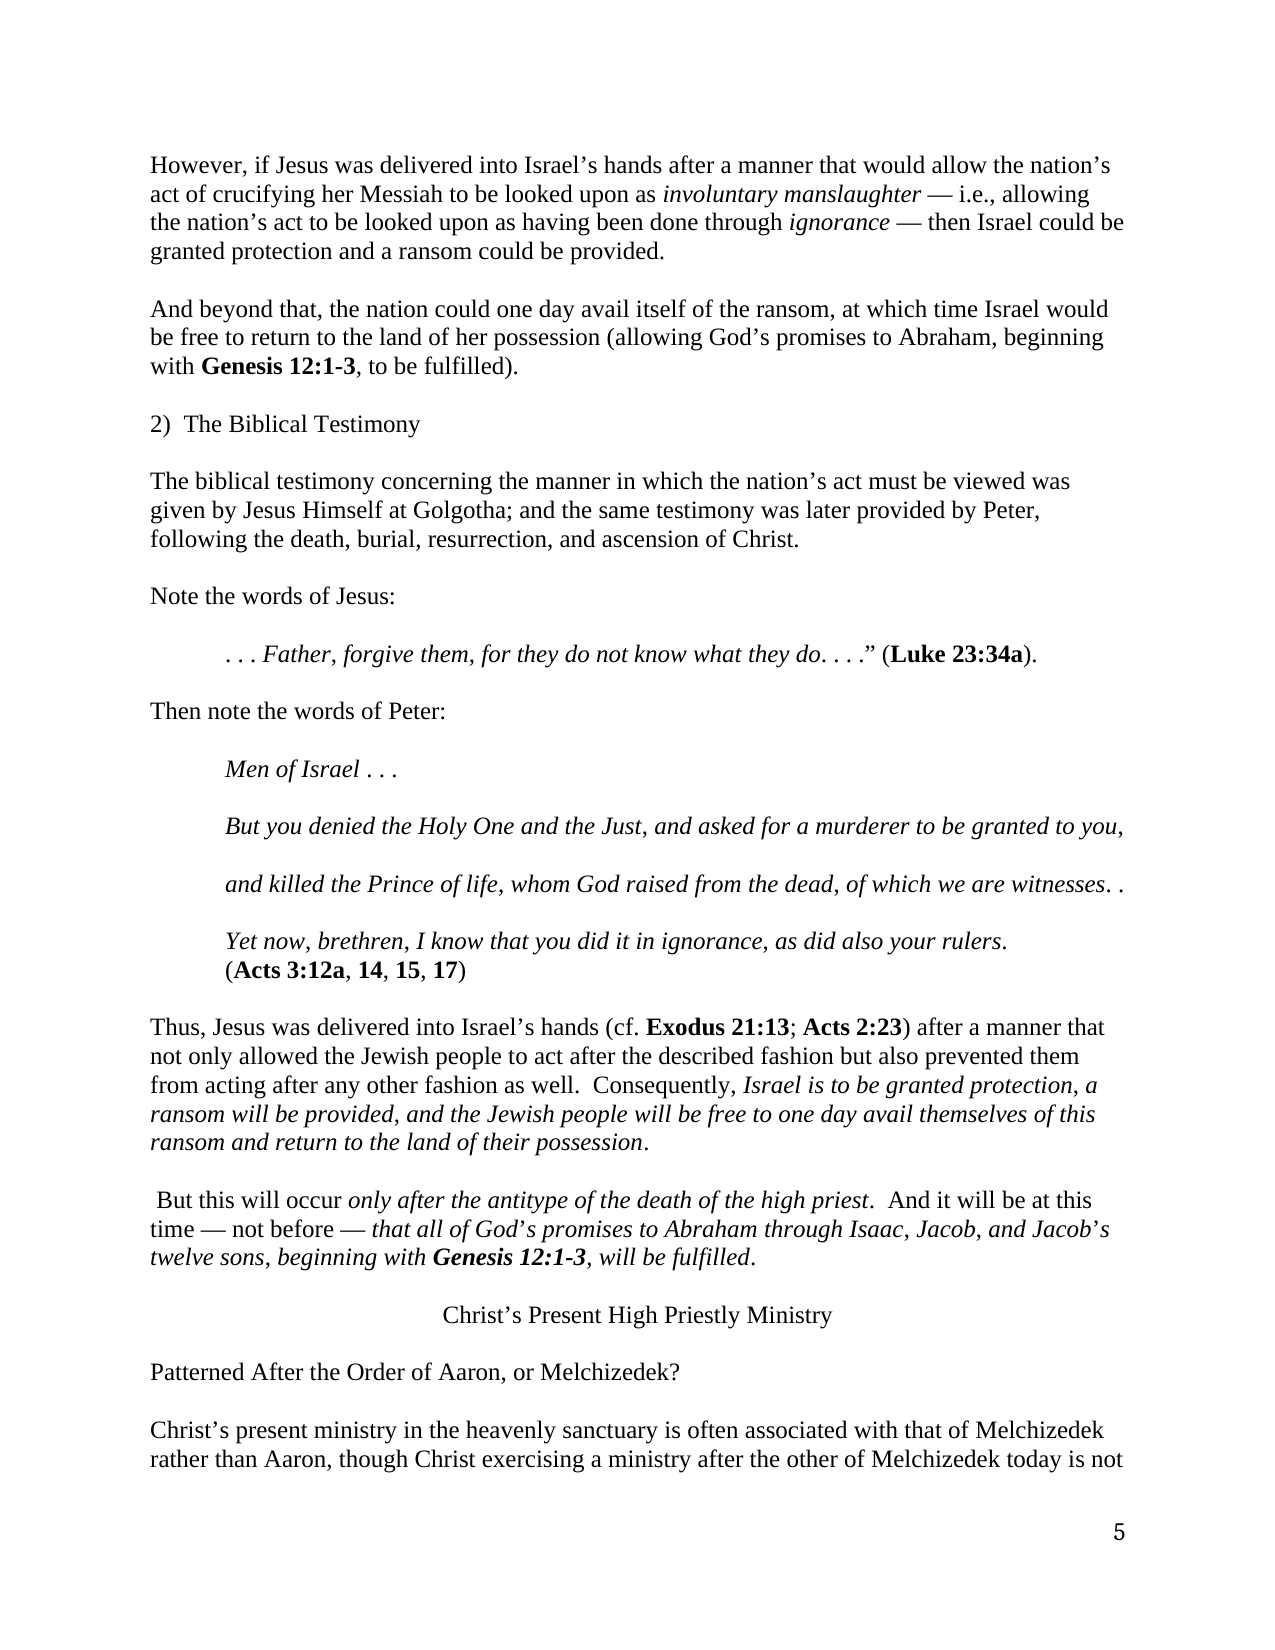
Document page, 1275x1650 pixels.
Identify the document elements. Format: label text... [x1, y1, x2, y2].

text Then note the words of Peter: [150, 696, 1125, 725]
text Yet now, brethren, I know that you did it in ignorance, as did also your rulers. [225, 926, 1125, 955]
text . . . Father, forgive them, for they do not know what they do. . . .” (Luke 23:34a). [225, 639, 1125, 667]
text Thus, Jesus was delivered into Israel’s hands (cf. Exodus 21:13; Acts 2:23) after a manner that not only allowed the Jewish people to act after the described fashion but also prevented them from acting after any other fashion as well. Consequently, Israel is to be granted protection, a ransom will be provided, and the Jewish people will be free to one day avail themselves of this ransom and return to the land of their possession. [150, 1012, 1125, 1156]
text But this will occur only after the antitype of the death of the high priest. And it will be at this time — not before — that all of God’s promises to Abraham through Isaac, Jacob, and Jacob’s twelve sons, beginning with Genesis 12:1-3, will be fulfilled. [150, 1185, 1125, 1271]
text Men of Israel . . . [225, 754, 1125, 782]
text and killed the Prince of life, whom God raised from the dead, of which we are witnesses. . [225, 869, 1125, 897]
text And beyond that, the nation could one day avail itself of the ransom, at which time Israel would be free to return to the land of her possession (allowing God’s promises to Abraham, beginning with Genesis 12:1-3, to be fulfilled). [150, 294, 1125, 380]
text But you denied the Holy One and the Just, and asked for a murderer to be granted to you, [225, 811, 1125, 840]
text Christ’s Present High Priestly Ministry [150, 1300, 1125, 1329]
text Note the words of Jesus: [150, 581, 1125, 610]
text (Acts 3:12a, 14, 15, 17) [225, 955, 1125, 984]
text Patterned After the Order of Aaron, or Melchizedek? [150, 1357, 1125, 1386]
text However, if Jesus was delivered into Israel’s hands after a manner that would allow the nation’s act of crucifying her Messiah to be looked upon as involuntary manslaughter — i.e., allowing the nation’s act to be looked upon as having been done through ignorance — then Israel could be granted protection and a ransom could be provided. [150, 150, 1125, 265]
text The biblical testimony concerning the manner in which the nation’s act must be viewed was given by Jesus Himself at Golgotha; and the same testimony was later provided by Peter, following the death, burial, resurrection, and ascension of Christ. [150, 466, 1125, 552]
text 2) The Biblical Testimony [150, 409, 1125, 437]
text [150, 1415, 1125, 1472]
